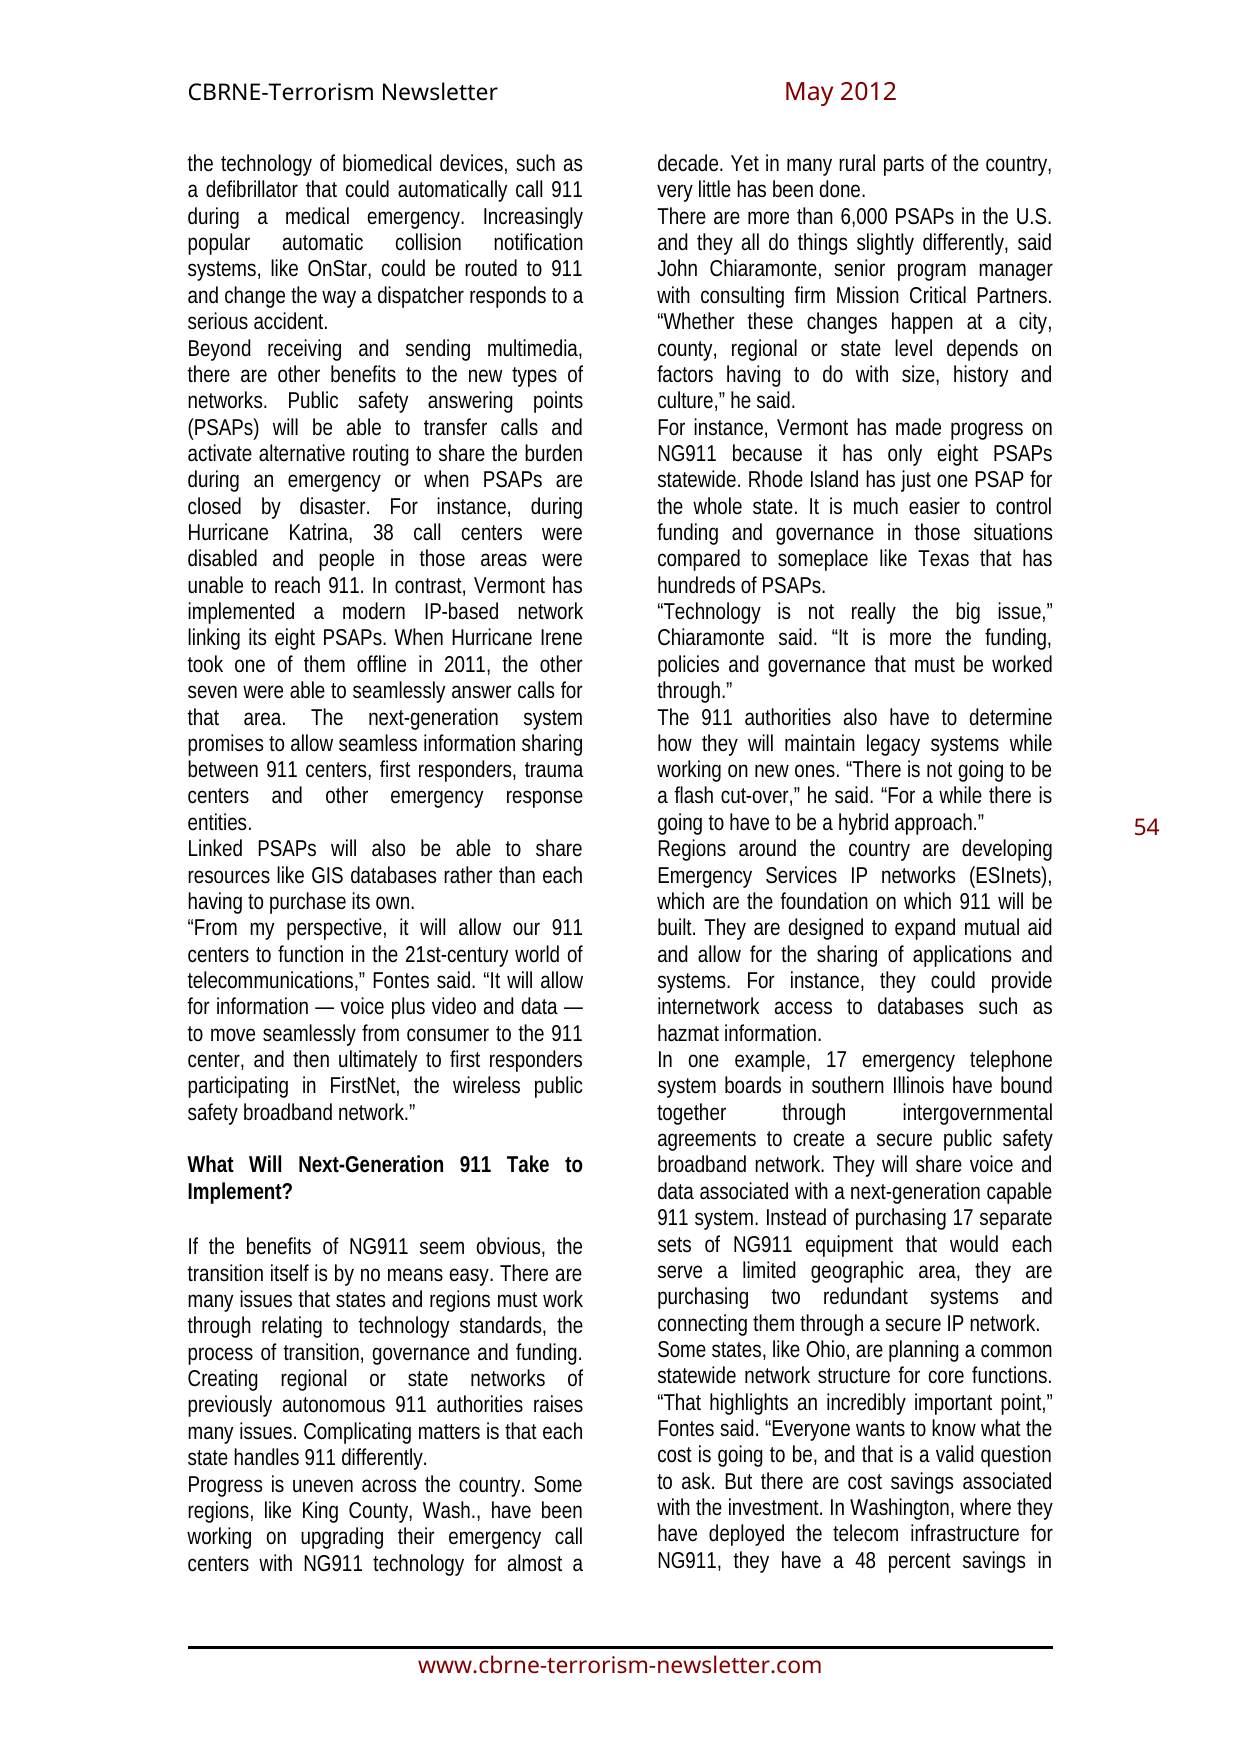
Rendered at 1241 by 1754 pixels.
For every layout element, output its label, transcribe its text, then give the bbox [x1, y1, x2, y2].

text “From my perspective, it will allow our 911 centers to function in the 21st-century world of telecommunications,” Fontes said. “It will allow for information — voice plus video and data — to move seamlessly from consumer to the 911 center, and then ultimately to first responders participating in FirstNet, the wireless public safety broadband network.” [187, 914, 583, 1125]
text If the benefits of NG911 seem obvious, the transition itself is by no means easy. There are many issues that states and regions must work through relating to technology standards, the process of transition, governance and funding. Creating regional or state networks of previously autonomous 911 authorities raises many issues. Complicating matters is that each state handles 911 differently. [187, 1233, 583, 1471]
text “Technology is not really the big issue,” Chiaramonte said. “It is more the funding, policies and governance that must be worked through.” [657, 598, 1053, 703]
text There are more than 6,000 PSAPs in the U.S. and they all do things slightly differently, said John Chiaramonte, senior program manager with consulting firm Mission Critical Partners. “Whether these changes happen at a city, county, regional or state level depends on factors having to do with size, history and culture,” he said. [657, 203, 1053, 413]
text Progress is uneven across the country. Some regions, like King County, Wash., have been working on upgrading their emergency call centers with NG911 technology for almost a decade. Yet in many rural parts of the country, very little has been done. [657, 150, 1053, 203]
text Beyond receiving and sending multimedia, there are other benefits to the new types of networks. Public safety answering points (PSAPs) will be able to transfer calls and activate alternative routing to share the burden during an emergency or when PSAPs are closed by disaster. For instance, during Hurricane Katrina, 38 call centers were disabled and people in those areas were unable to reach 911. In contrast, Vermont has implemented a modern IP-based network linking its eight PSAPs. When Hurricane Irene took one of them offline in 2011, the other seven were able to seamlessly answer calls for that area. The next-generation system promises to allow seamless information sharing between 911 centers, first responders, trauma centers and other emergency response entities. [187, 334, 583, 835]
text In one example, 17 emergency telephone system boards in southern Illinois have bound together through intergovernmental agreements to create a secure public safety broadband network. They will share voice and data associated with a next-generation capable 911 system. Instead of purchasing 17 separate sets of NG911 equipment that would each serve a limited geographic area, they are purchasing two redundant systems and connecting them through a secure IP network. [657, 1046, 1053, 1336]
text Linked PSAPs will also be able to share resources like GIS databases rather than each having to purchase its own. [187, 835, 583, 914]
text Regions around the country are developing Emergency Services IP networks (ESInets), which are the foundation on which 911 will be built. They are designed to expand mutual aid and allow for the sharing of applications and systems. For instance, they could provide internetwork access to databases such as hazmat information. [657, 835, 1053, 1046]
text For instance, Vermont has made progress on NG911 because it has only eight PSAPs statewide. Rhode Island has just one PSAP for the whole state. It is much easier to control funding and governance in those situations compared to someplace like Texas that has hundreds of PSAPs. [657, 413, 1053, 598]
subtitle What Will Next-Generation 911 Take to Implement? [187, 1151, 583, 1204]
text Progress is uneven across the country. Some regions, like King County, Wash., have been working on upgrading their emergency call centers with NG911 technology for almost a decade. Yet in many rural parts of the country, very little has been done. [187, 1471, 583, 1576]
text The 911 authorities also have to determine how they will maintain legacy systems while working on new ones. “There is not going to be a flash cut-over,” he said. “For a while there is going to have to be a hybrid approach.” [657, 703, 1053, 835]
